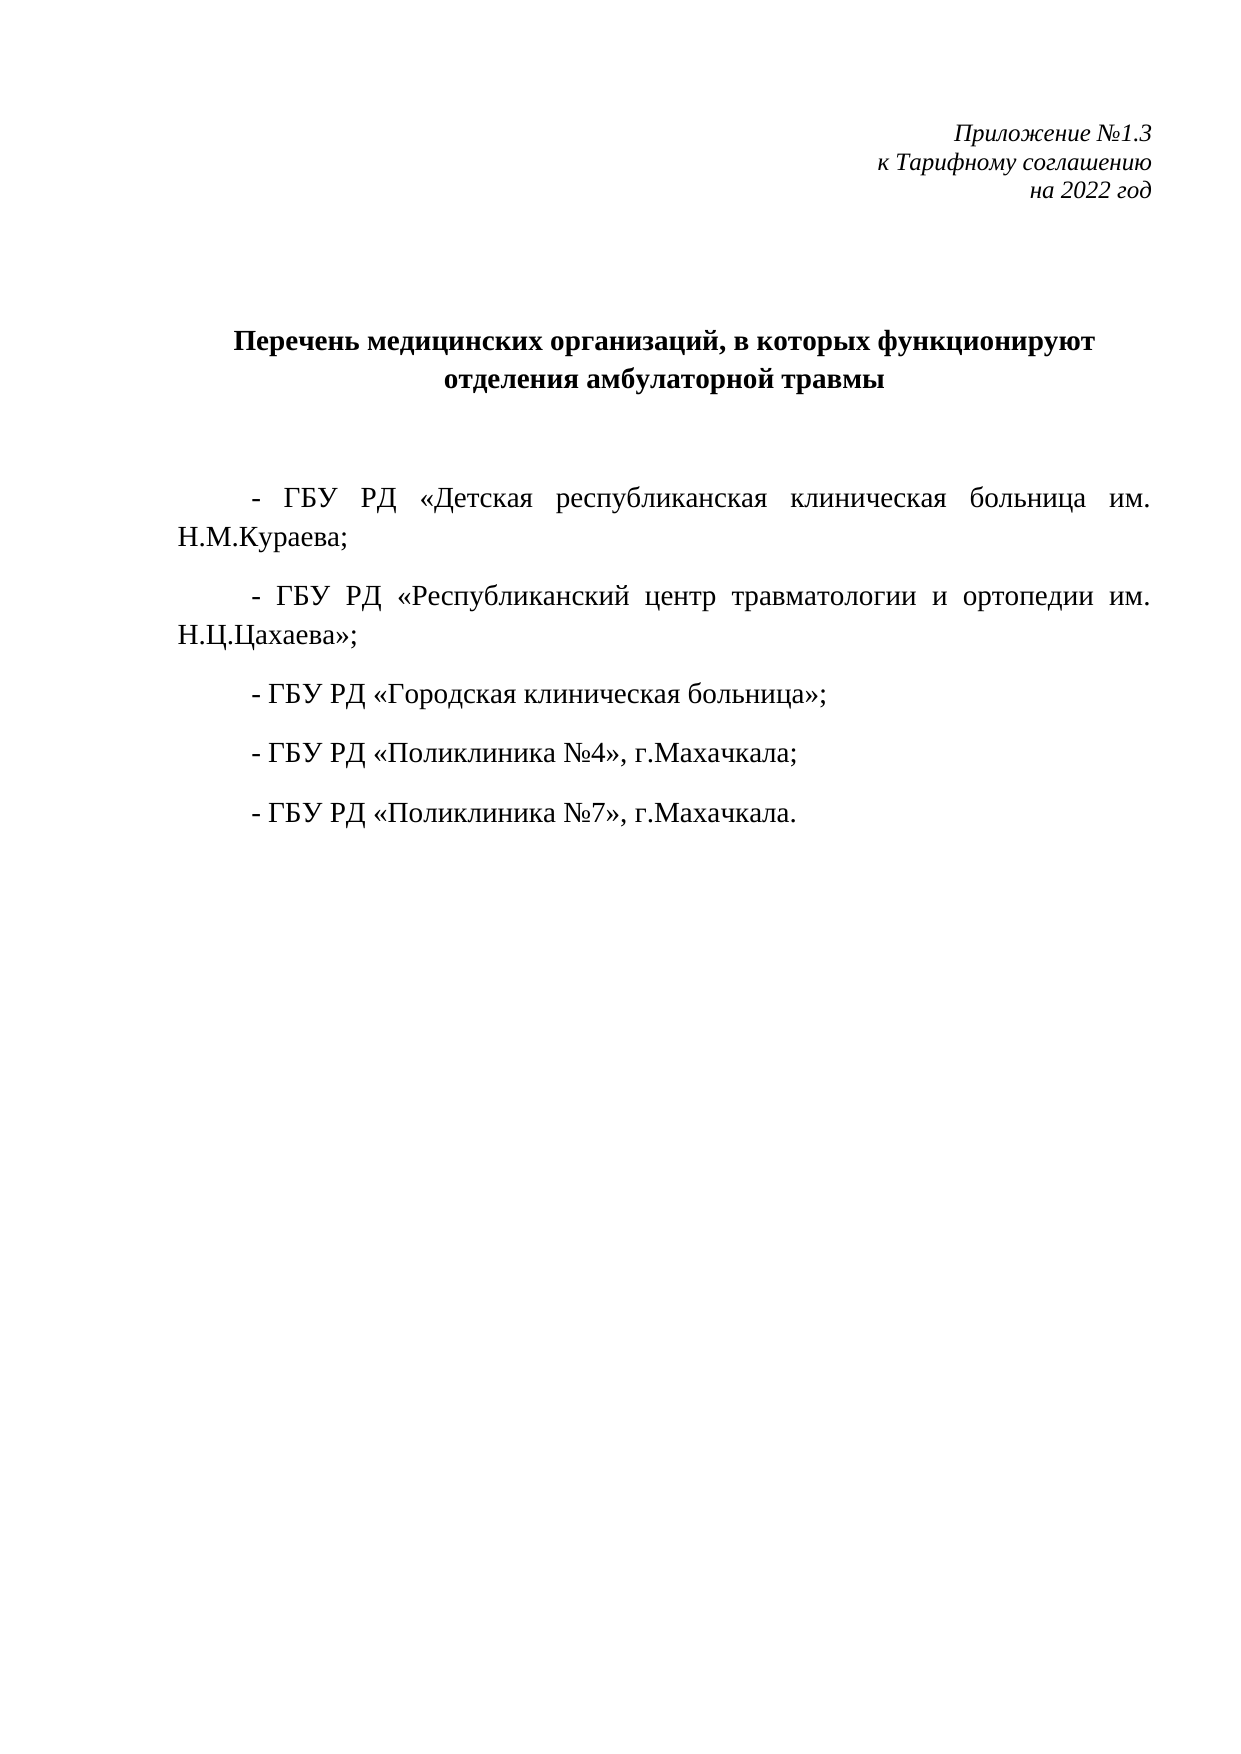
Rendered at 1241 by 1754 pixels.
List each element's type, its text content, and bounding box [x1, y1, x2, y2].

text - ГБУ РД «Детская республиканская клиническая больница им. Н.М.Кураева; [177, 480, 1152, 552]
text Перечень медицинских организаций, в которых функционируют отделения амбулаторной травмы [177, 323, 1152, 395]
text - ГБУ РД «Республиканский центр травматологии и ортопедии им. Н.Ц.Цахаева»; [177, 578, 1152, 650]
text - ГБУ РД «Городская клиническая больница»; [177, 676, 1152, 710]
text - ГБУ РД «Поликлиника №4», г.Махачкала; [177, 736, 1152, 769]
text Приложение №1.3 [177, 118, 1152, 147]
text к Тарифному соглашению [177, 147, 1152, 176]
text - ГБУ РД «Поликлиника №7», г.Махачкала. [177, 795, 1152, 828]
text на 2022 год [177, 176, 1152, 204]
